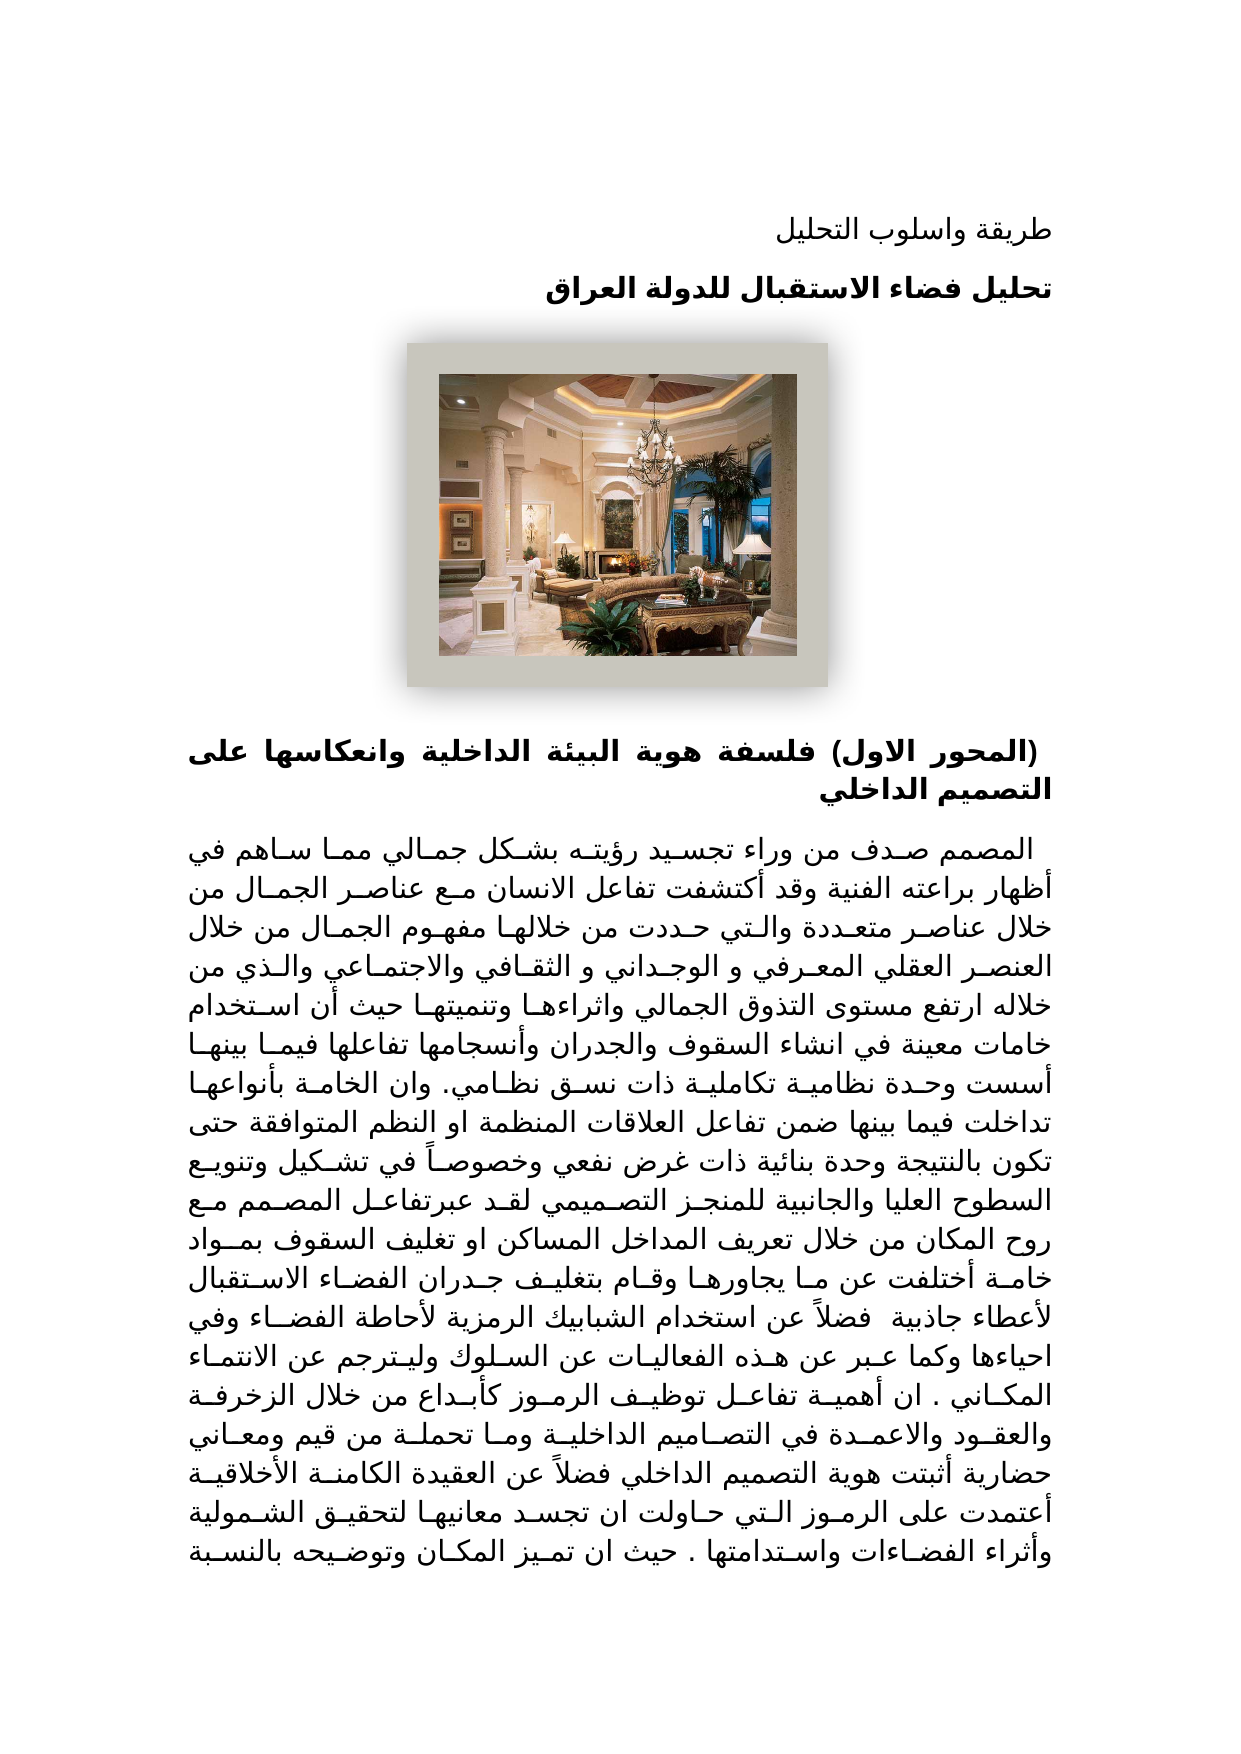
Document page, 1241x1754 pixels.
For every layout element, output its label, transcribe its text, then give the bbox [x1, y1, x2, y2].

text تحليل فضاء الاستقبال للدولة العراق [187, 271, 1053, 305]
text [187, 833, 1053, 1568]
text طريقة واسلوب التحليل [187, 212, 1053, 245]
text (المحور الاول) فلسفة هوية البيئة الداخلية وانعكاسها على التصميم الداخلي [187, 734, 1053, 807]
picture [439, 374, 797, 656]
